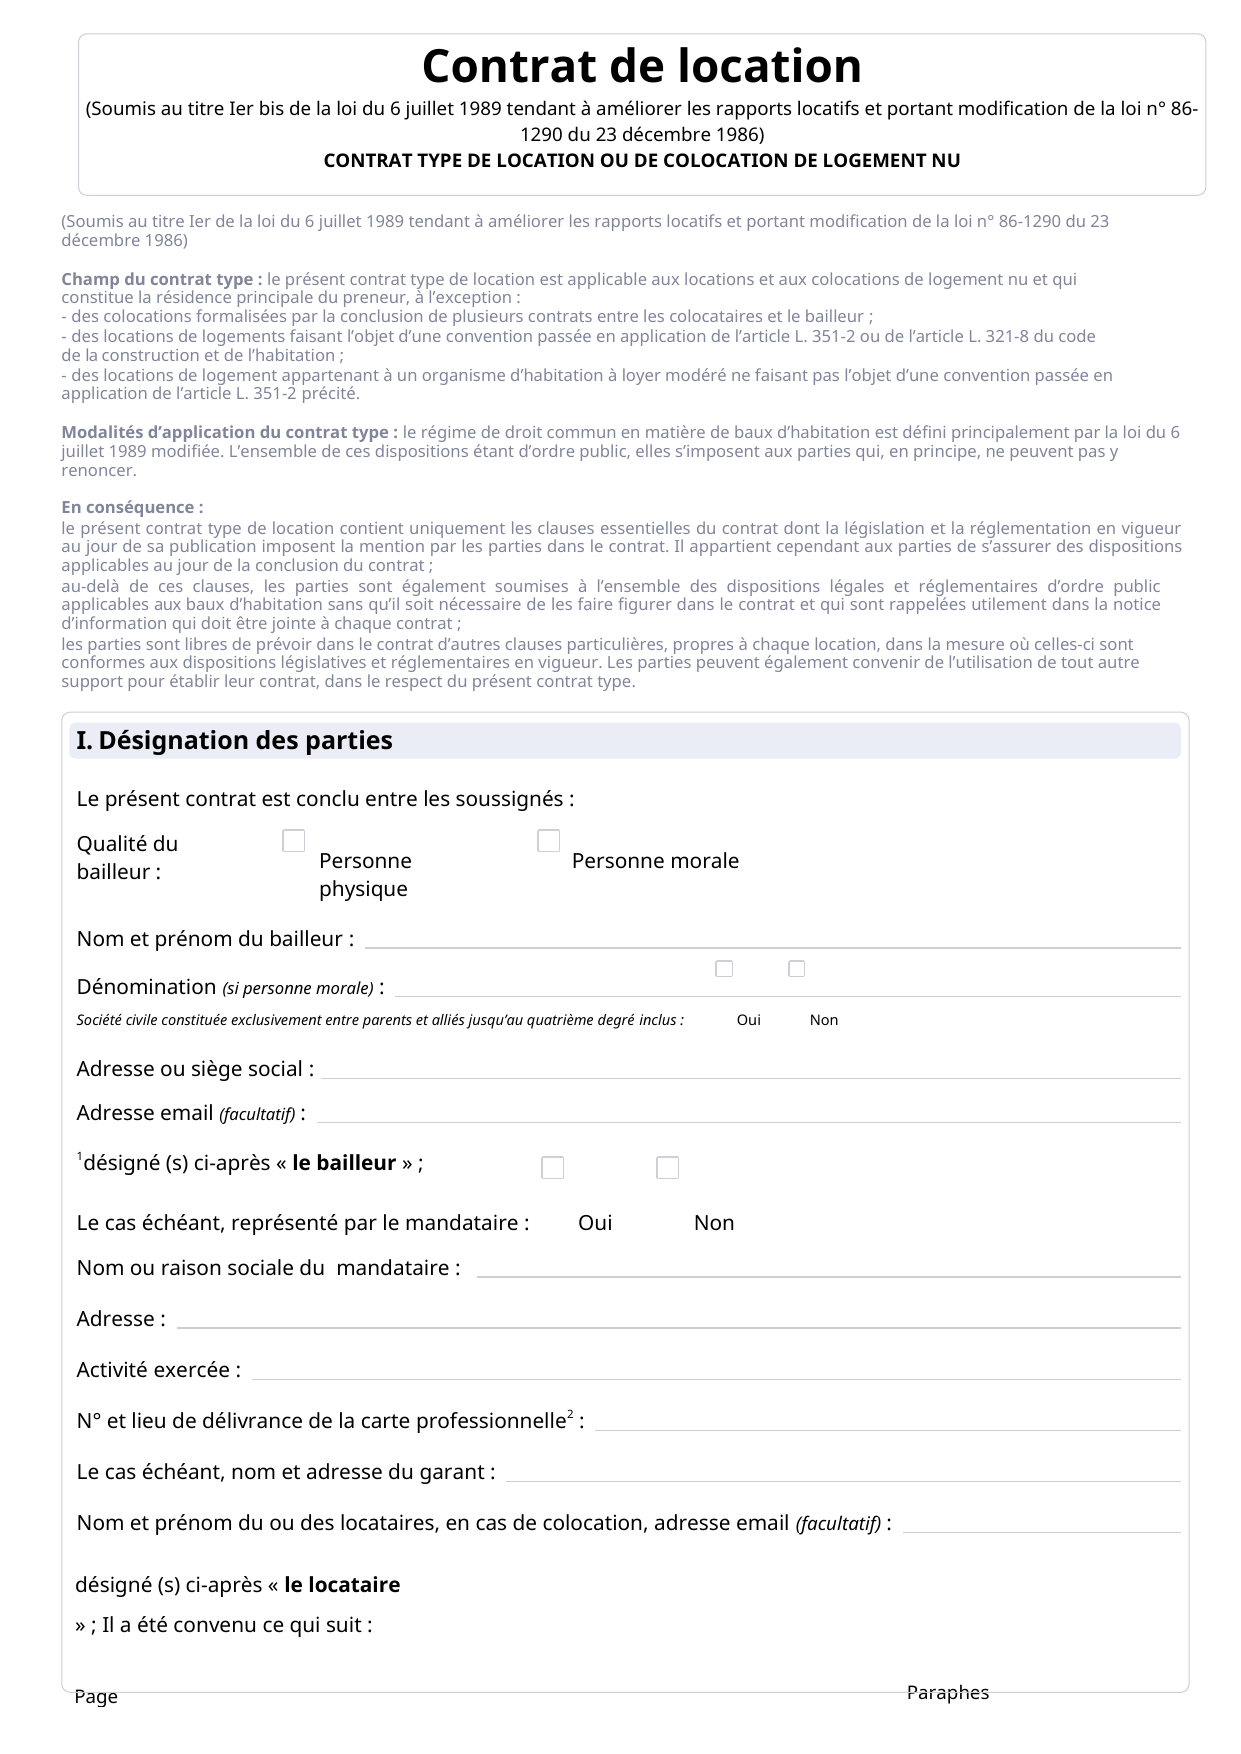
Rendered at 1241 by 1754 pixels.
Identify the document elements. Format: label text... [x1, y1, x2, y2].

subtitle Le cas échéant, représenté par le mandataire : Oui Non [76, 1208, 1201, 1236]
text Société civile constituée exclusivement entre parents et alliés jusqu’au quatrième degré inclus : Oui Non [76, 1009, 1201, 1029]
text Personne physique [319, 846, 502, 903]
text En conséquence : [61, 497, 1201, 518]
subtitle Adresse ou siège social : [76, 1054, 1201, 1082]
text désigné (s) ci-après « le locataire » ; Il a été convenu ce qui suit : [75, 1570, 423, 1639]
text Nom ou raison sociale du mandataire : Adresse : Activité exercée : N° et lieu de délivrance de la carte professionnelle2 : Le cas échéant, nom et adresse du garant : Nom et prénom du ou des locataires, en cas de colocation, adresse email (facultatif) : [76, 1253, 1181, 1537]
text 1désigné (s) ci-après « le bailleur » ; [76, 1148, 1201, 1177]
text le présent contrat type de location contient uniquement les clauses essentielles du contrat dont la législation et la réglementation en vigueur au jour de sa publication imposent la mention par les parties dans le contrat. Il appartient cependant aux parties de s’assurer des dispositions applicables au jour de la conclusion du contrat ; [61, 519, 1184, 577]
list des locations de logements faisant l’objet d’une convention passée en application de l’article L. 351-2 ou de l’article L. 321-8 du code de la construction et de l’habitation ; [61, 327, 1117, 366]
text Qualité du bailleur : [76, 829, 266, 886]
picture [788, 960, 805, 972]
list des colocations formalisées par la conclusion de plusieurs contrats entre les colocataires et le bailleur ; [61, 308, 1201, 326]
picture [282, 829, 305, 852]
text Dénomination (si personne morale) : [76, 972, 1201, 1001]
text Personne morale [572, 846, 1201, 874]
text Nom et prénom du bailleur : [76, 924, 1201, 952]
subtitle Le présent contrat est conclu entre les soussignés : [76, 784, 1201, 812]
text (Soumis au titre Ier de la loi du 6 juillet 1989 tendant à améliorer les rapports locatifs et portant modification de la loi n° 86-1290 du 23 décembre 1986) [61, 212, 1194, 251]
picture [715, 960, 733, 972]
text Champ du contrat type : le présent contrat type de location est applicable aux locations et aux colocations de logement nu et qui constitue la résidence principale du preneur, à l’exception : [61, 270, 1138, 308]
list des locations de logement appartenant à un organisme d’habitation à loyer modéré ne faisant pas l’objet d’une convention passée en application de l’article L. 351-2 précité. [61, 366, 1167, 404]
picture [537, 829, 560, 852]
text les parties sont libres de prévoir dans le contrat d’autres clauses particulières, propres à chaque location, dans la mesure où celles-ci sont conformes aux dispositions législatives et réglementaires en vigueur. Les parties peuvent également convenir de l’utilisation de tout autre support pour établir leur contrat, dans le respect du présent contrat type. [61, 635, 1194, 693]
text Adresse email (facultatif) : [76, 1098, 1201, 1127]
subtitle Désignation des parties [76, 722, 1201, 757]
text au-delà de ces clauses, les parties sont également soumises à l’ensemble des dispositions légales et réglementaires d’ordre public applicables aux baux d’habitation sans qu’il soit nécessaire de les faire figurer dans le contrat et qui sont rappelées utilement dans la notice d’information qui doit être jointe à chaque contrat ; [61, 577, 1162, 635]
text Modalités d’application du contrat type : le régime de droit commun en matière de baux d’habitation est défini principalement par la loi du 6 juillet 1989 modifiée. L’ensemble de ces dispositions étant d’ordre public, elles s’imposent aux parties qui, en principe, ne peuvent pas y renoncer. [61, 423, 1194, 481]
